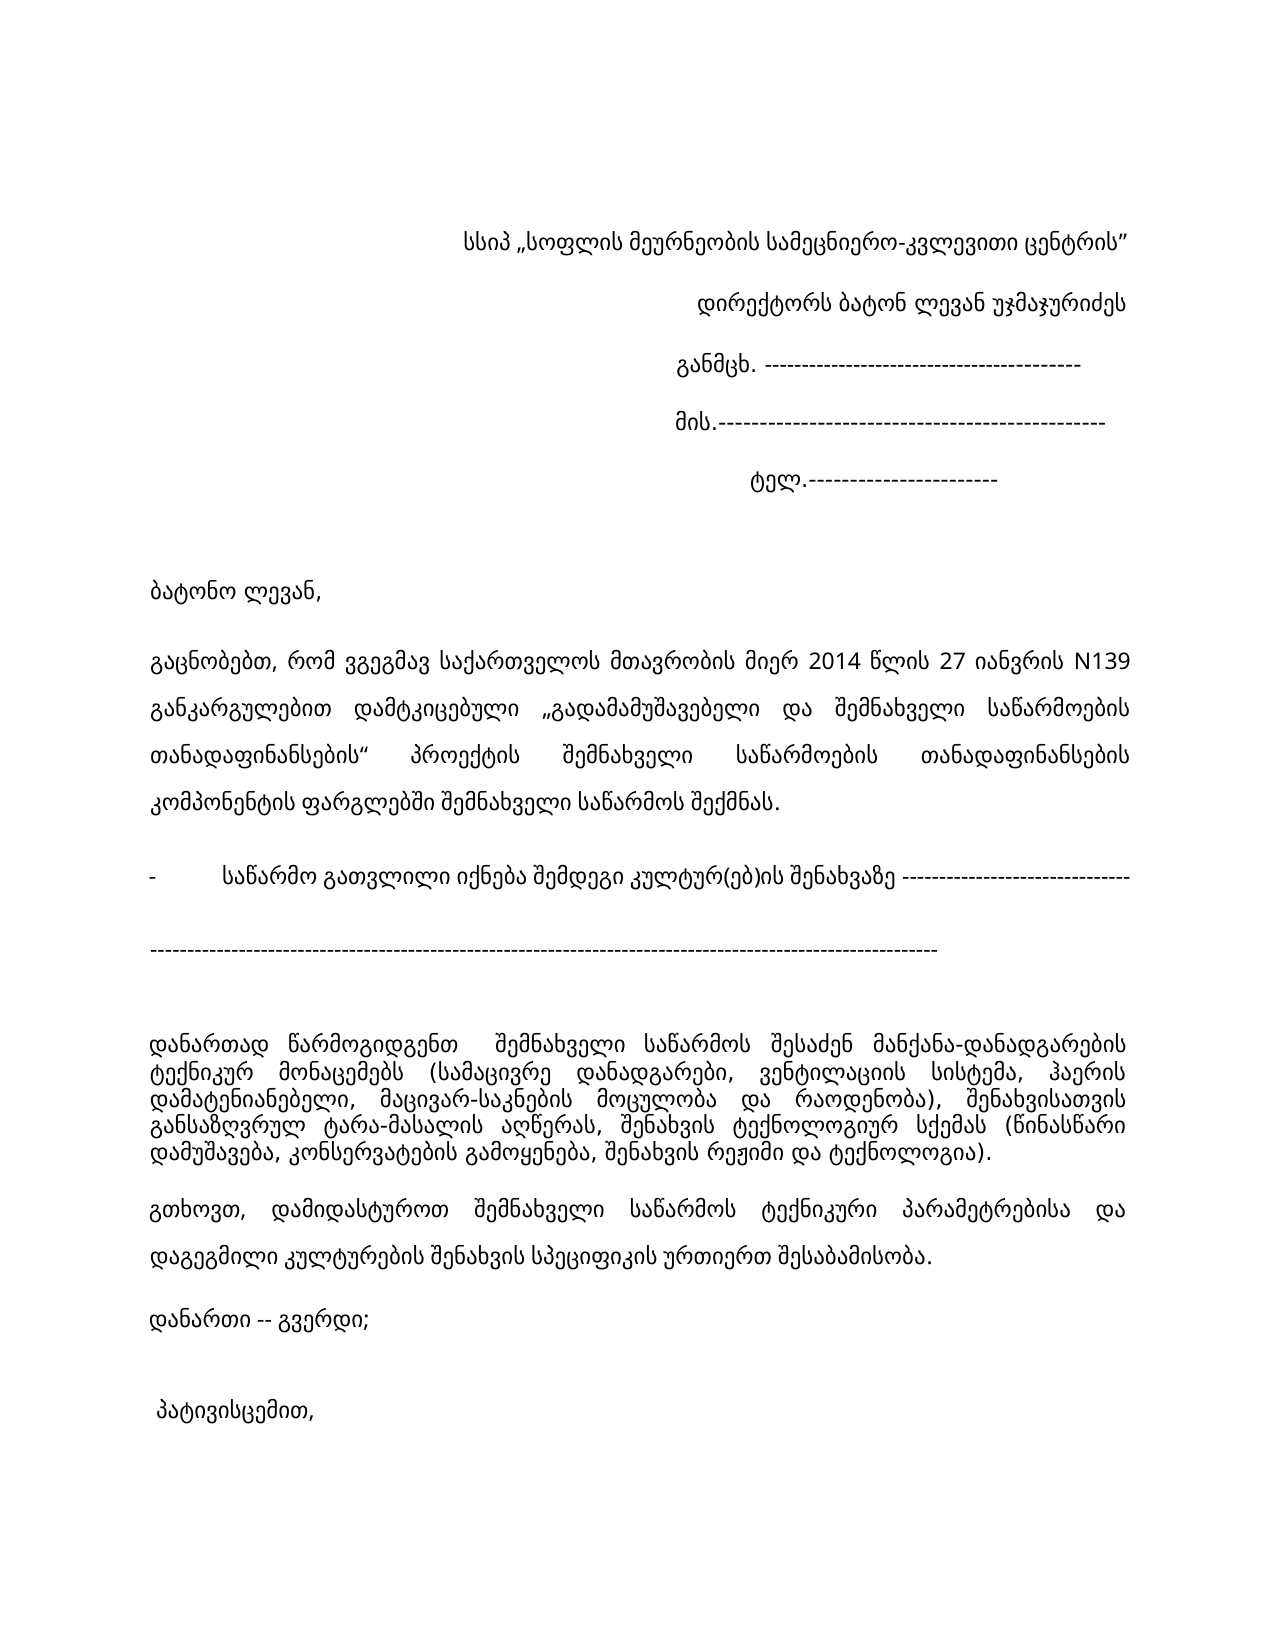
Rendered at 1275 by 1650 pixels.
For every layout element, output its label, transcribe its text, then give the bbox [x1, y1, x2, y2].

text - საწარმო გათვლილი იქნება შემდეგი კულტურ(ებ)ის შენახვაზე ------------------------------- [148, 860, 1131, 891]
text სსიპ „სოფლის მეურნეობის სამეცნიერო-კვლევითი ცენტრის” [150, 226, 1127, 257]
text დანართი -- გვერდი; [148, 1303, 1127, 1334]
text პატივისცემით, [150, 1394, 1131, 1425]
text ----------------------------------------------------------------------------------------------------------- [150, 933, 1117, 965]
text დირექტორს ბატონ ლევან უჯმაჯურიძეს [150, 287, 1127, 318]
text დანართად წარმოგიდგენთ შემნახველი საწარმოს შესაძენ მანქანა-დანადგარების ტექნიკურ მონაცემებს (სამაცივრე დანადგარები, ვენტილაციის სისტემა, ჰაერის დამატენიანებელი, მაცივარ-საკნების მოცულობა და რაოდენობა), შენახვისათვის განსაზღვრულ ტარა-მასალის აღწერას, შენახვის ტექნოლოგიურ სქემას (წინასწარი დამუშავება, კონსერვატების გამოყენება, შენახვის რეჟიმი და ტექნოლოგია). [148, 1028, 1127, 1166]
text მის.----------------------------------------------- [600, 409, 1127, 436]
text ტელ.----------------------- [676, 466, 1127, 492]
text ბატონო ლევან, [150, 578, 1127, 605]
text გაცნობებთ, რომ ვგეგმავ საქართველოს მთავრობის მიერ 2014 წლის 27 იანვრის N139 განკარგულებით დამტკიცებული „გადამამუშავებელი და შემნახველი საწარმოების თანადაფინანსების“ პროექტის შემნახველი საწარმოების თანადაფინანსების კომპონენტის ფარგლებში შემნახველი საწარმოს შექმნას. [150, 645, 1131, 817]
text გთხოვთ, დამიდასტუროთ შემნახველი საწარმოს ტექნიკური პარამეტრებისა და დაგეგმილი კულტურების შენახვის სპეციფიკის ურთიერთ შესაბამისობა. [148, 1193, 1127, 1271]
text განმცხ. ------------------------------------------ [676, 348, 1127, 379]
